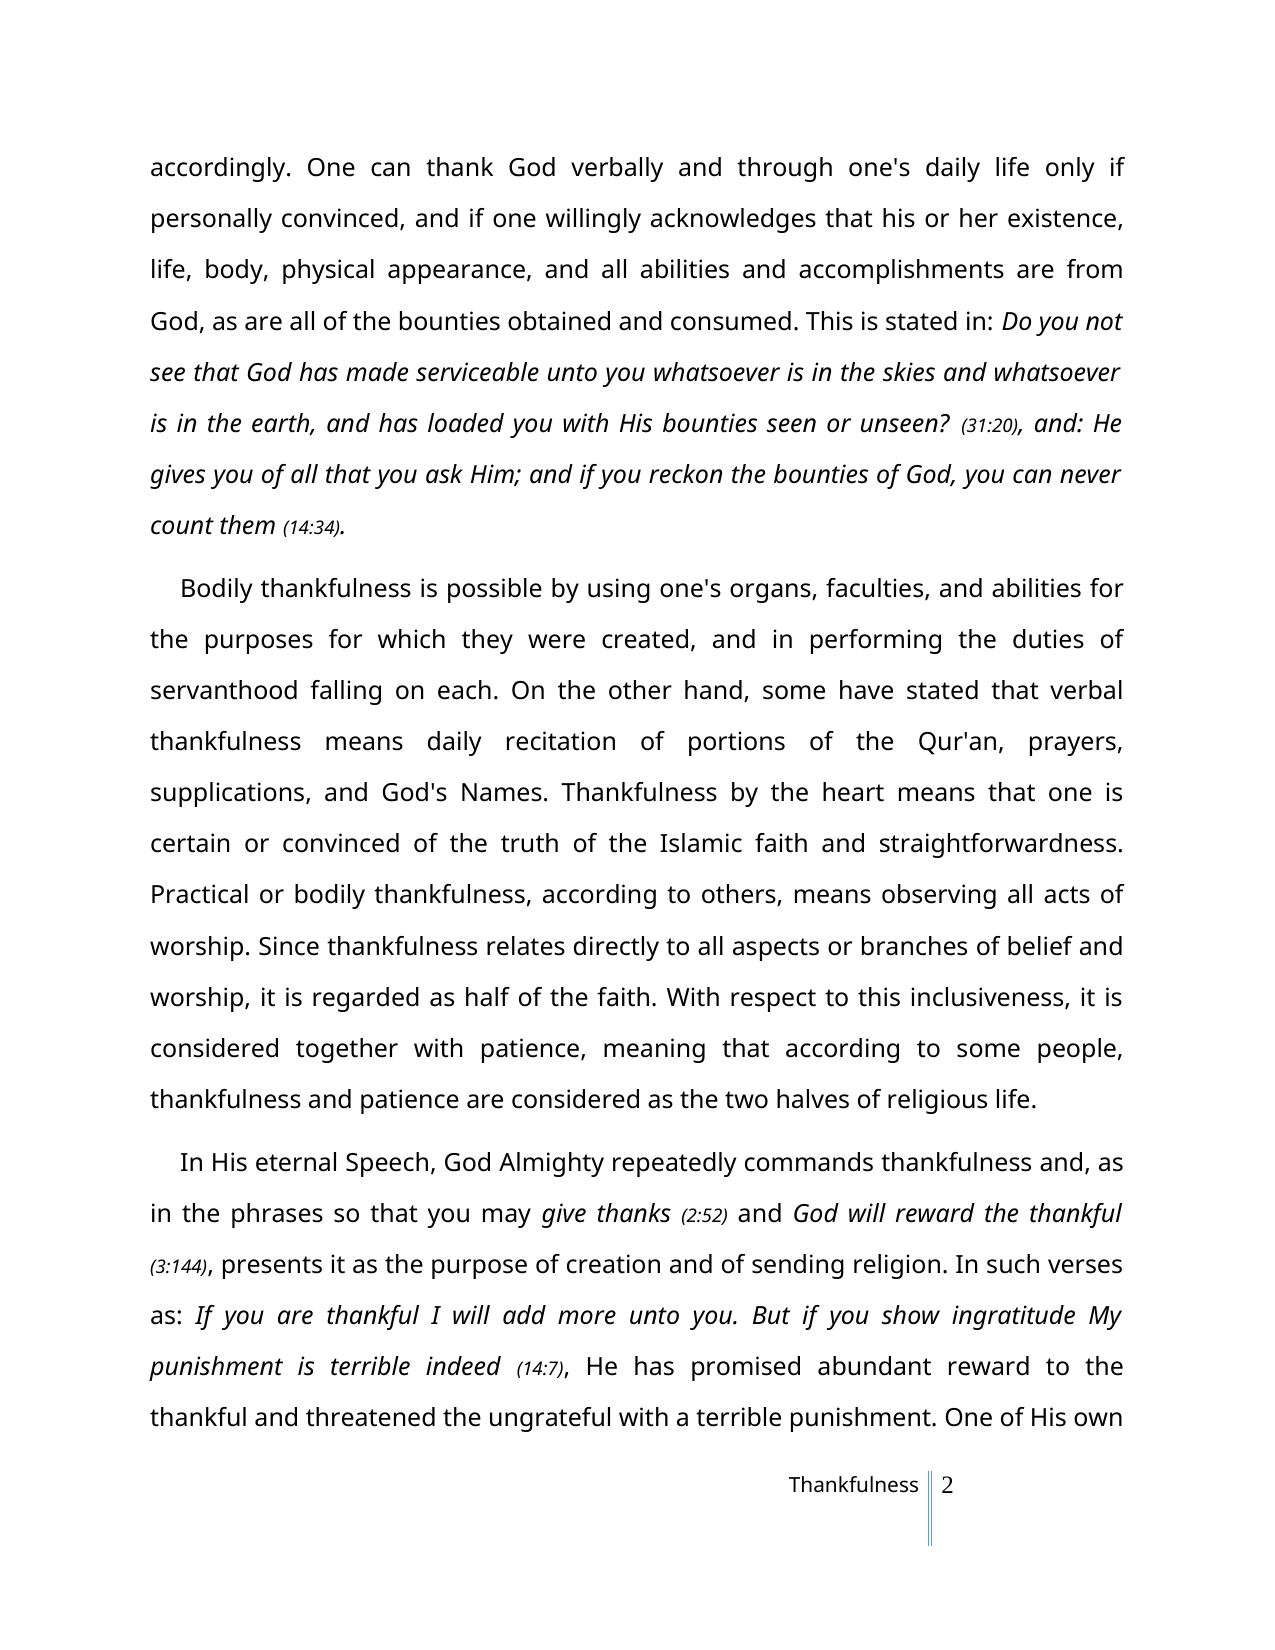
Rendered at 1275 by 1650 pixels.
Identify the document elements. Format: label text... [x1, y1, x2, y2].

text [150, 1145, 1125, 1434]
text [150, 150, 1125, 541]
text Bodily thankfulness is possible by using one's organs, faculties, and abilities for the purposes for which they were created, and in performing the duties of servanthood falling on each. On the other hand, some have stated that verbal thankfulness means daily recitation of portions of the Qur'an, prayers, supplications, and God's Names. Thankfulness by the heart means that one is certain or convinced of the truth of the Islamic faith and straightforwardness. Practical or bodily thankfulness, according to others, means observing all acts of worship. Since thankfulness relates directly to all aspects or branches of belief and worship, it is regarded as half of the faith. With respect to this inclusiveness, it is considered together with patience, meaning that according to some people, thankfulness and patience are considered as the two halves of religious life. [150, 571, 1125, 1115]
